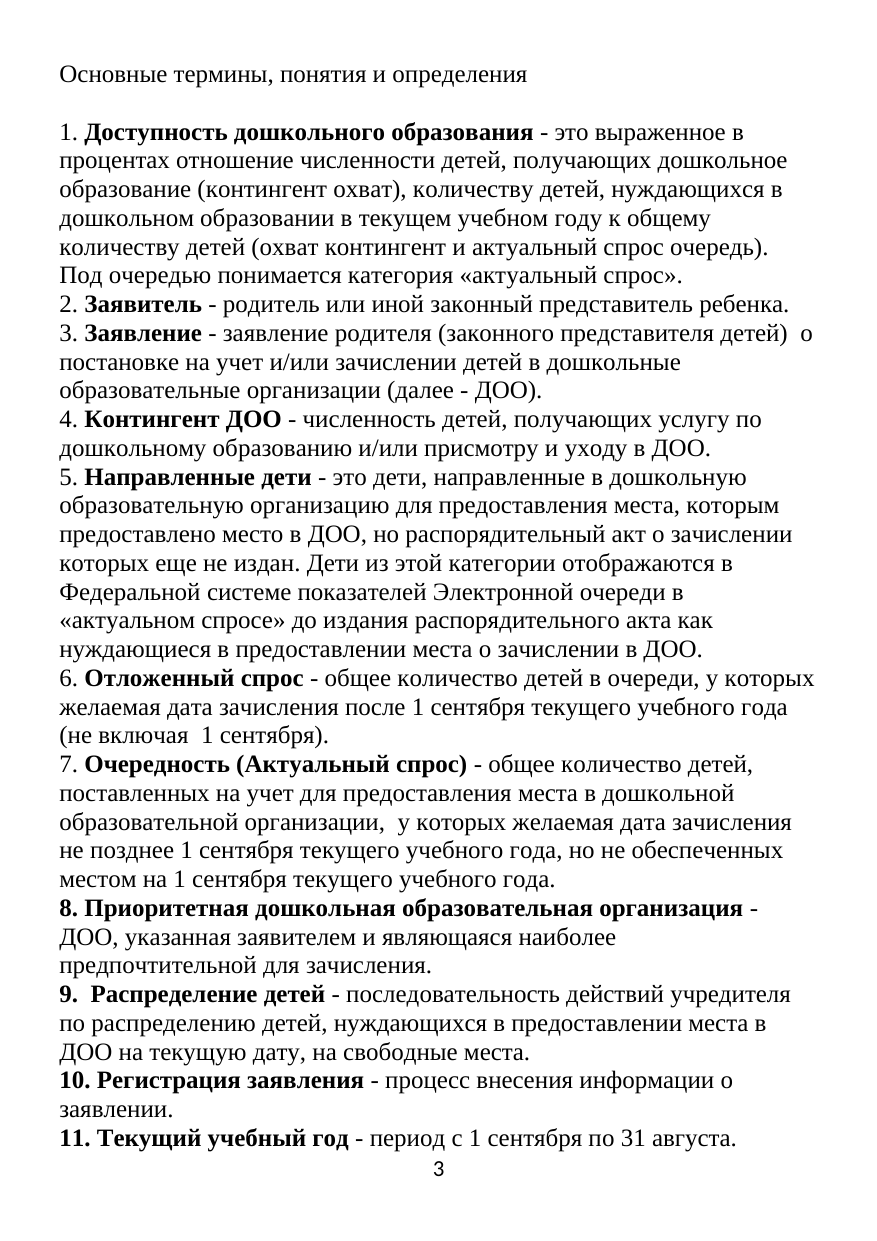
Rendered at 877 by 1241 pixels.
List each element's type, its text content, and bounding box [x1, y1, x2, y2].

text 4. Контингент ДОО - численность детей, получающих услугу по дошкольному образованию и/или присмотру и уходу в ДОО. [59, 404, 818, 462]
text 8. Приоритетная дошкольная образовательная организация - ДОО, указанная заявителем и являющаяся наиболее предпочтительной для зачисления. [59, 893, 818, 979]
text 9. Распределение детей - последовательность действий учредителя по распределению детей, нуждающихся в предоставлении места в ДОО на текущую дату, на свободные места. [59, 979, 818, 1065]
text 1. Доступность дошкольного образования - это выраженное в процентах отношение численности детей, получающих дошкольное образование (контингент охват), количеству детей, нуждающихся в дошкольном образовании в текущем учебном году к общему количеству детей (охват контингент и актуальный спрос очередь). Под очередью понимается категория «актуальный спрос». [59, 117, 818, 289]
text 10. Регистрация заявления - процесс внесения информации о заявлении. [59, 1065, 818, 1123]
text 7. Очередность (Актуальный спрос) - общее количество детей, поставленных на учет для предоставления места в дошкольной образовательной организации, у которых желаемая дата зачисления не позднее 1 сентября текущего учебного года, но не обеспеченных местом на 1 сентября текущего учебного года. [59, 749, 818, 893]
text 5. Направленные дети - это дети, направленные в дошкольную образовательную организацию для предоставления места, которым предоставлено место в ДОО, но распорядительный акт о зачислении которых еще не издан. Дети из этой категории отображаются в Федеральной системе показателей Электронной очереди в «актуальном спросе» до издания распорядительного акта как нуждающиеся в предоставлении места о зачислении в ДОО. [59, 462, 818, 663]
text 6. Отложенный спрос - общее количество детей в очереди, у которых желаемая дата зачисления после 1 сентября текущего учебного года (не включая 1 сентября). [59, 663, 818, 749]
text 11. Текущий учебный год - период с 1 сентября по 31 августа. [59, 1123, 818, 1152]
text 3. Заявление - заявление родителя (законного представителя детей) о постановке на учет и/или зачислении детей в дошкольные образовательные организации (далее - ДОО). [59, 318, 818, 404]
text 2. Заявитель - родитель или иной законный представитель ребенка. [59, 289, 818, 318]
text Основные термины, понятия и определения [59, 59, 818, 88]
